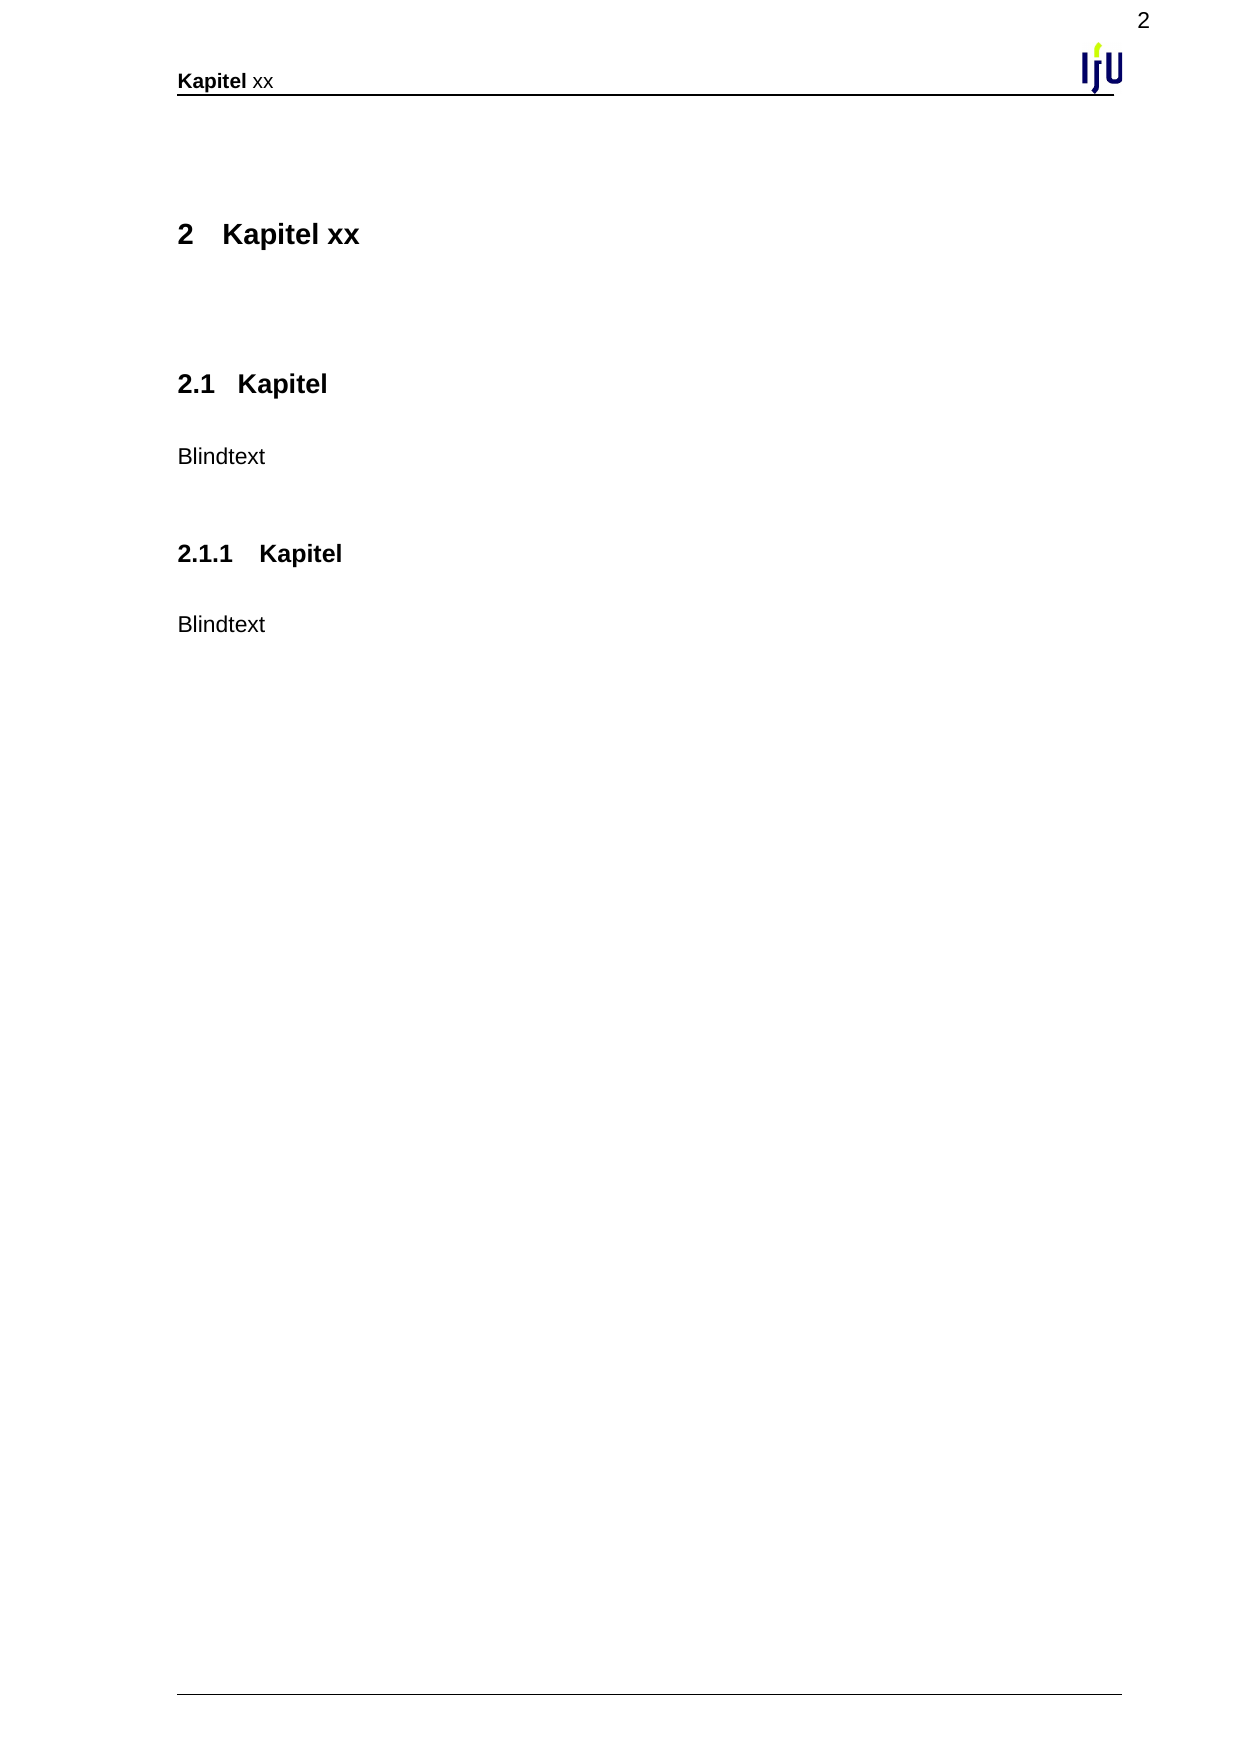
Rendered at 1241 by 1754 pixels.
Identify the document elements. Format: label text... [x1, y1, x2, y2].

picture [1082, 42, 1123, 94]
text Blindtext [177, 443, 1122, 469]
text Blindtext [177, 611, 1122, 638]
subtitle Kapitel xx [177, 217, 1122, 251]
subtitle Kapitel [177, 368, 1122, 399]
subtitle Kapitel [177, 539, 1122, 568]
